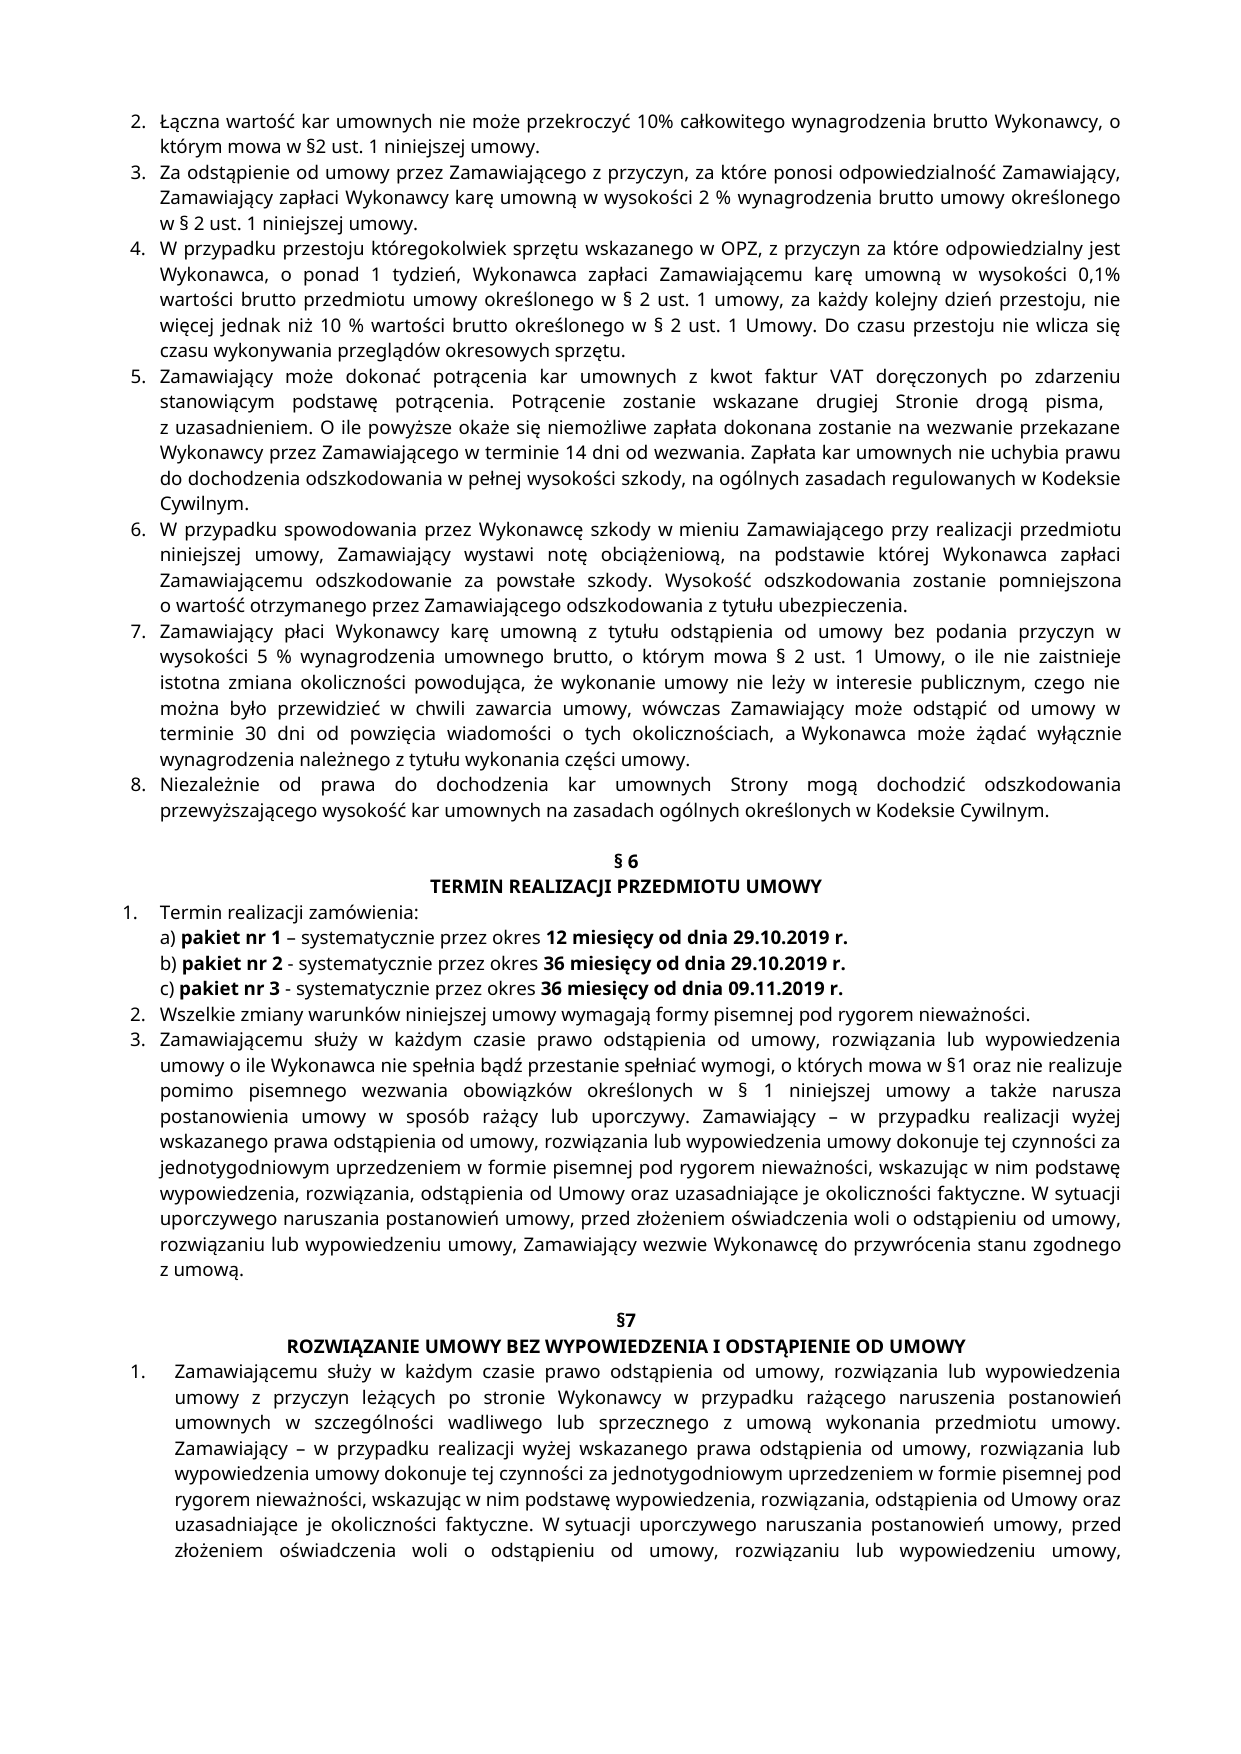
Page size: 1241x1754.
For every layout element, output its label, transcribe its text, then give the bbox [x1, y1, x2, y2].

list Niezależnie od prawa do dochodzenia kar umownych Strony mogą dochodzić odszkodowania przewyższającego wysokość kar umownych na zasadach ogólnych określonych w Kodeksie Cywilnym. [130, 771, 1122, 822]
list Wszelkie zmiany warunków niniejszej umowy wymagają formy pisemnej pod rygorem nieważności. [130, 1001, 1122, 1027]
text §7 [130, 1307, 1122, 1333]
list Zamawiający może dokonać potrącenia kar umownych z kwot faktur VAT doręczonych po zdarzeniu stanowiącym podstawę potrącenia. Potrącenie zostanie wskazane drugiej Stronie drogą pisma, z uzasadnieniem. O ile powyższe okaże się niemożliwe zapłata dokonana zostanie na wezwanie przekazane Wykonawcy przez Zamawiającego w terminie 14 dni od wezwania. Zapłata kar umownych nie uchybia prawu do dochodzenia odszkodowania w pełnej wysokości szkody, na ogólnych zasadach regulowanych w Kodeksie Cywilnym. [130, 363, 1122, 516]
text ROZWIĄZANIE UMOWY BEZ WYPOWIEDZENIA I ODSTĄPIENIE OD UMOWY [130, 1333, 1122, 1358]
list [130, 1358, 1122, 1563]
list c) pakiet nr 3 - systematycznie przez okres 36 miesięcy od dnia 09.11.2019 r. [159, 976, 1122, 1001]
list Termin realizacji zamówienia: [122, 899, 1122, 924]
list a) pakiet nr 1 – systematycznie przez okres 12 miesięcy od dnia 29.10.2019 r. [159, 924, 1122, 950]
text TERMIN REALIZACJI PRZEDMIOTU UMOWY [130, 873, 1122, 899]
list b) pakiet nr 2 - systematycznie przez okres 36 miesięcy od dnia 29.10.2019 r. [159, 950, 1122, 976]
list W przypadku przestoju któregokolwiek sprzętu wskazanego w OPZ, z przyczyn za które odpowiedzialny jest Wykonawca, o ponad 1 tydzień, Wykonawca zapłaci Zamawiającemu karę umowną w wysokości 0,1% wartości brutto przedmiotu umowy określonego w § 2 ust. 1 umowy, za każdy kolejny dzień przestoju, nie więcej jednak niż 10 % wartości brutto określonego w § 2 ust. 1 Umowy. Do czasu przestoju nie wlicza się czasu wykonywania przeglądów okresowych sprzętu. [130, 236, 1122, 363]
list Za odstąpienie od umowy przez Zamawiającego z przyczyn, za które ponosi odpowiedzialność Zamawiający, Zamawiający zapłaci Wykonawcy karę umowną w wysokości 2 % wynagrodzenia brutto umowy określonego w § 2 ust. 1 niniejszej umowy. [130, 159, 1122, 236]
list Łączna wartość kar umownych nie może przekroczyć 10% całkowitego wynagrodzenia brutto Wykonawcy, o którym mowa w §2 ust. 1 niniejszej umowy. [130, 108, 1122, 159]
list Zamawiający płaci Wykonawcy karę umowną z tytułu odstąpienia od umowy bez podania przyczyn w wysokości 5 % wynagrodzenia umownego brutto, o którym mowa § 2 ust. 1 Umowy, o ile nie zaistnieje istotna zmiana okoliczności powodująca, że wykonanie umowy nie leży w interesie publicznym, czego nie można było przewidzieć w chwili zawarcia umowy, wówczas Zamawiający może odstąpić od umowy w terminie 30 dni od powzięcia wiadomości o tych okolicznościach, a Wykonawca może żądać wyłącznie wynagrodzenia należnego z tytułu wykonania części umowy. [130, 618, 1122, 771]
text § 6 [130, 848, 1122, 873]
list W przypadku spowodowania przez Wykonawcę szkody w mieniu Zamawiającego przy realizacji przedmiotu niniejszej umowy, Zamawiający wystawi notę obciążeniową, na podstawie której Wykonawca zapłaci Zamawiającemu odszkodowanie za powstałe szkody. Wysokość odszkodowania zostanie pomniejszona o wartość otrzymanego przez Zamawiającego odszkodowania z tytułu ubezpieczenia. [130, 516, 1122, 618]
list Zamawiającemu służy w każdym czasie prawo odstąpienia od umowy, rozwiązania lub wypowiedzenia umowy o ile Wykonawca nie spełnia bądź przestanie spełniać wymogi, o których mowa w §1 oraz nie realizuje pomimo pisemnego wezwania obowiązków określonych w § 1 niniejszej umowy a także narusza postanowienia umowy w sposób rażący lub uporczywy. Zamawiający – w przypadku realizacji wyżej wskazanego prawa odstąpienia od umowy, rozwiązania lub wypowiedzenia umowy dokonuje tej czynności za jednotygodniowym uprzedzeniem w formie pisemnej pod rygorem nieważności, wskazując w nim podstawę wypowiedzenia, rozwiązania, odstąpienia od Umowy oraz uzasadniające je okoliczności faktyczne. W sytuacji uporczywego naruszania postanowień umowy, przed złożeniem oświadczenia woli o odstąpieniu od umowy, rozwiązaniu lub wypowiedzeniu umowy, Zamawiający wezwie Wykonawcę do przywrócenia stanu zgodnego z umową. [130, 1027, 1122, 1282]
